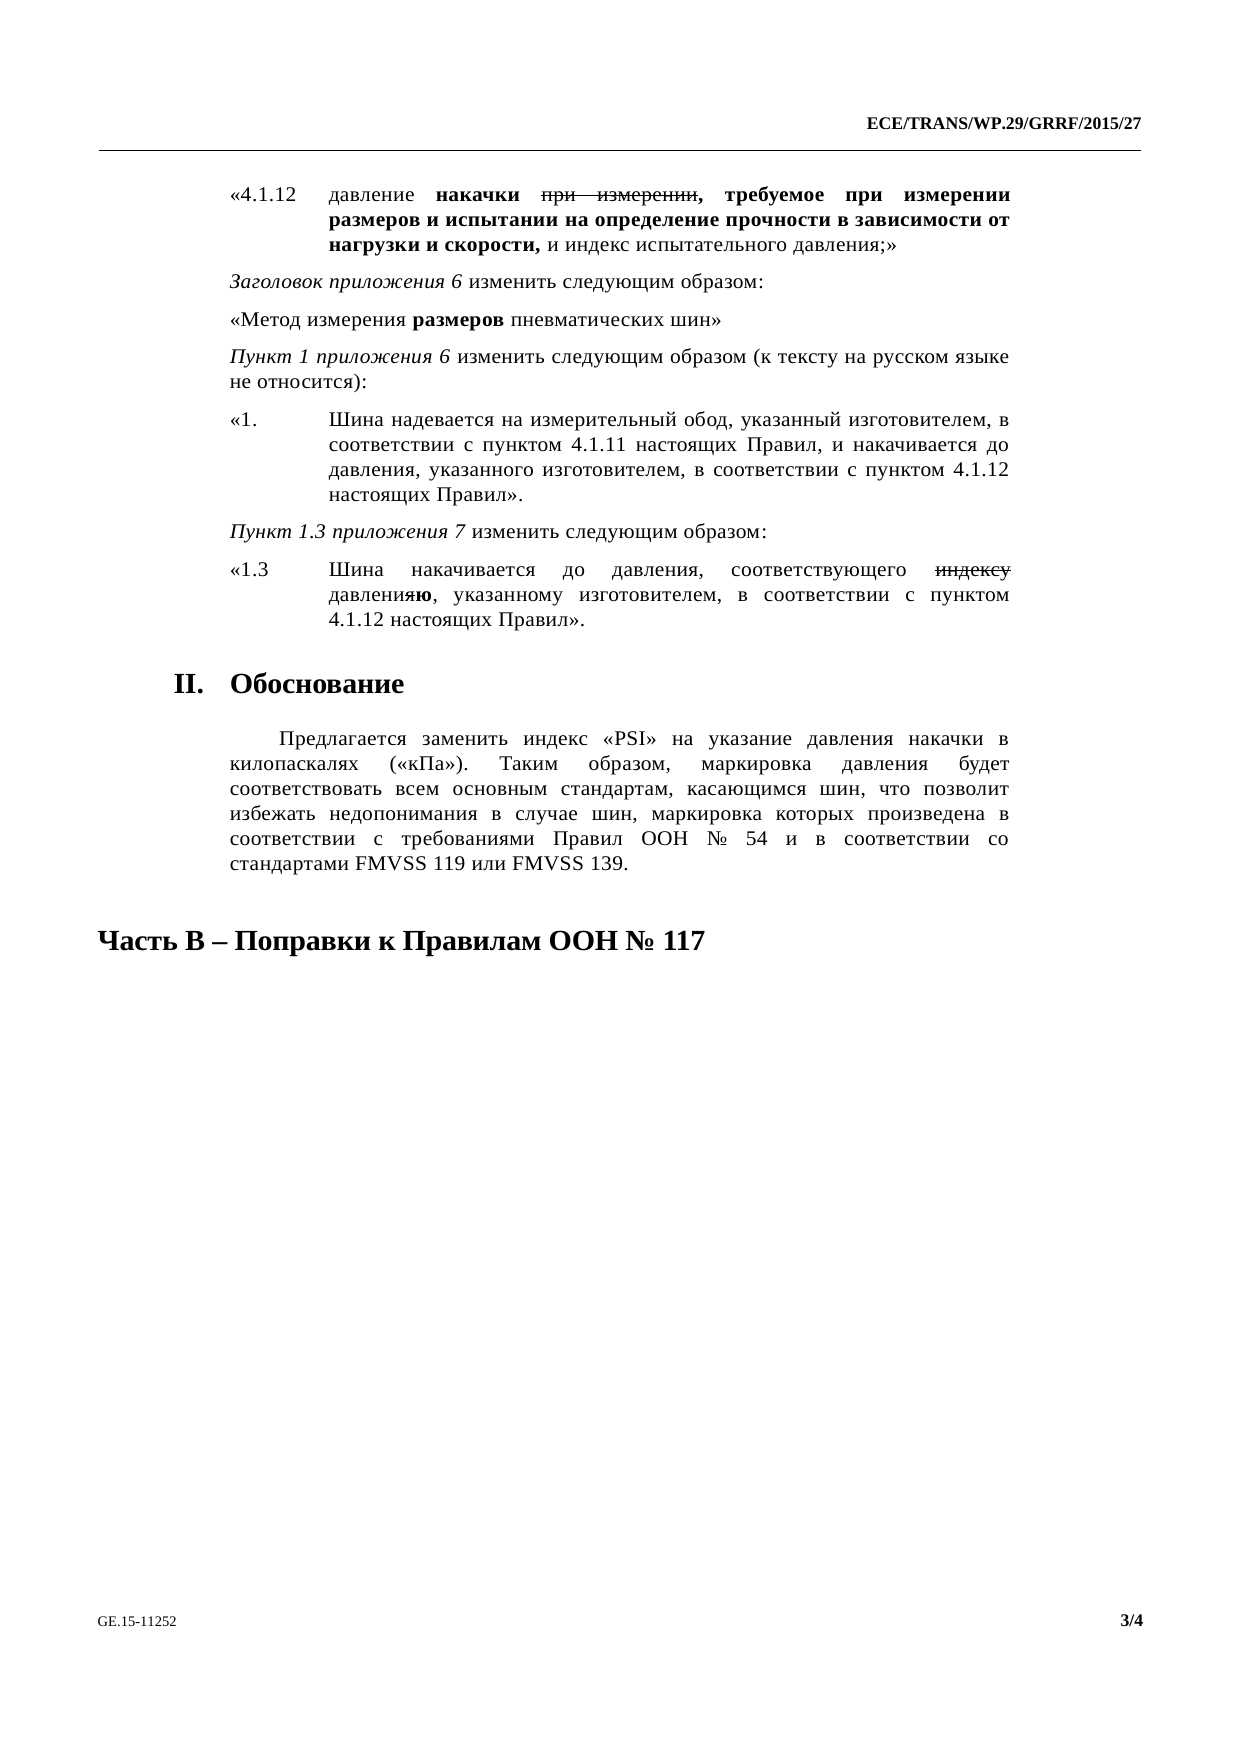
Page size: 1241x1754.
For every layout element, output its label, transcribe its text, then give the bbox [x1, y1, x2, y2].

text II. Обоснование [97, 669, 1011, 700]
text Заголовок приложения 6 изменить следующим образом: [229, 269, 1011, 294]
text «Метод измерения размеров пневматических шин» [229, 306, 1011, 331]
text Часть B – Поправки к Правилам ООН № 117 [97, 925, 1011, 956]
text «4.1.12 давление накачки при измерении, требуемое при измерении размеров и испытании на определение прочности в зависимости от нагрузки и скорости, и индекс испытательного давления;» [229, 181, 1011, 256]
text «1. Шина надевается на измерительный обод, указанный изготовителем, в соответствии с пунктом 4.1.11 настоящих Правил, и накачивается до давления, указанного изготовителем, в соответствии с пунктом 4.1.12 настоящих Правил». [229, 406, 1011, 506]
text «1.3 Шина накачивается до давления, соответствующего индексу давленияю, указанному изготовителем, в соответствии с пунктом 4.1.12 настоящих Правил». [229, 556, 1011, 631]
text Пункт 1 приложения 6 изменить следующим образом (к тексту на русском языке не относится): [229, 344, 1011, 394]
text Пункт 1.3 приложения 7 изменить следующим образом: [229, 519, 1011, 544]
text Предлагается заменить индекс «PSI» на указание давления накачки в килопаскалях («кПа»). Таким образом, маркировка давления будет соответствовать всем основным стандартам, касающимся шин, что позволит избежать недопонимания в случае шин, маркировка которых произведена в соответствии с требованиями Правил ООН № 54 и в соответствии со стандартами FMVSS 119 или FMVSS 139. [229, 725, 1011, 875]
